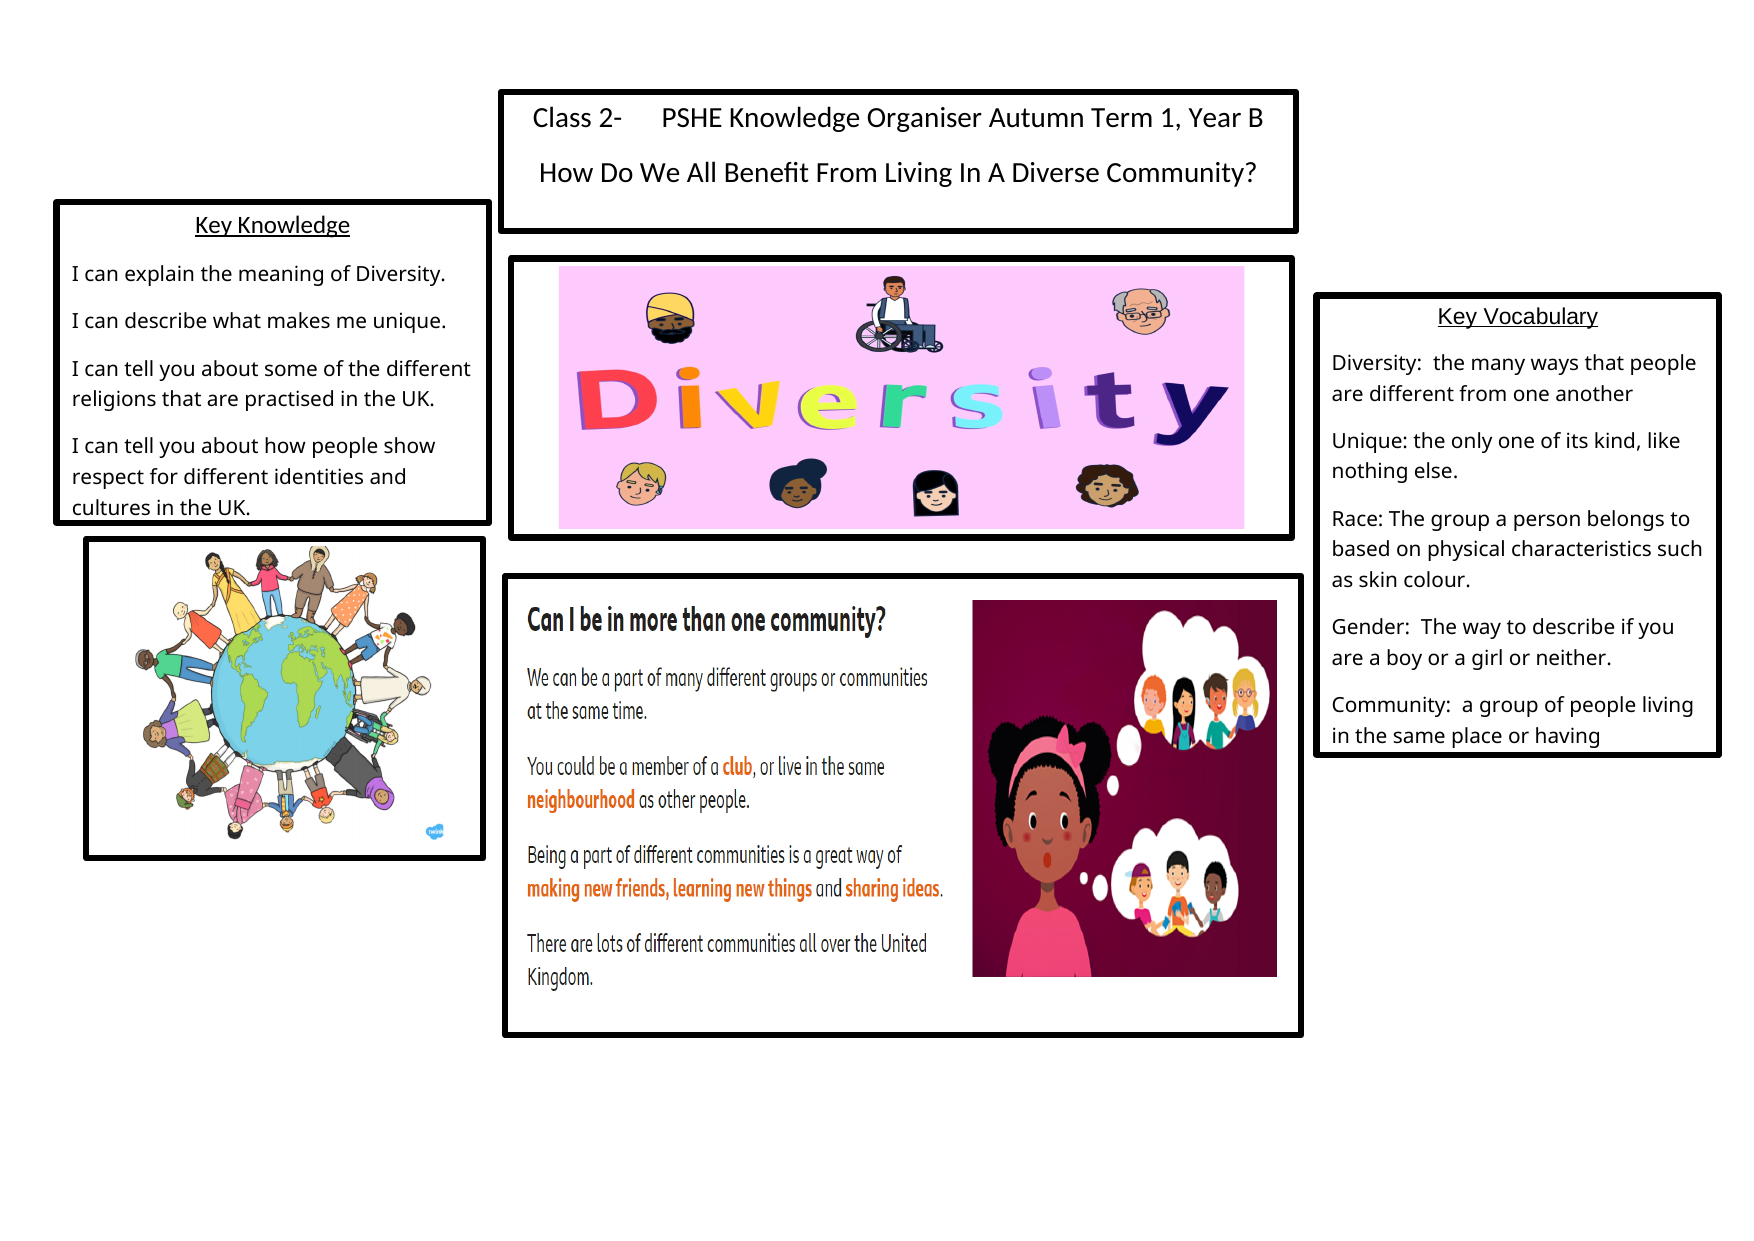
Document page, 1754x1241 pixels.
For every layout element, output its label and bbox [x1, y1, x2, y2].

picture [101, 546, 444, 841]
picture [558, 266, 1245, 529]
picture [523, 583, 1284, 1017]
